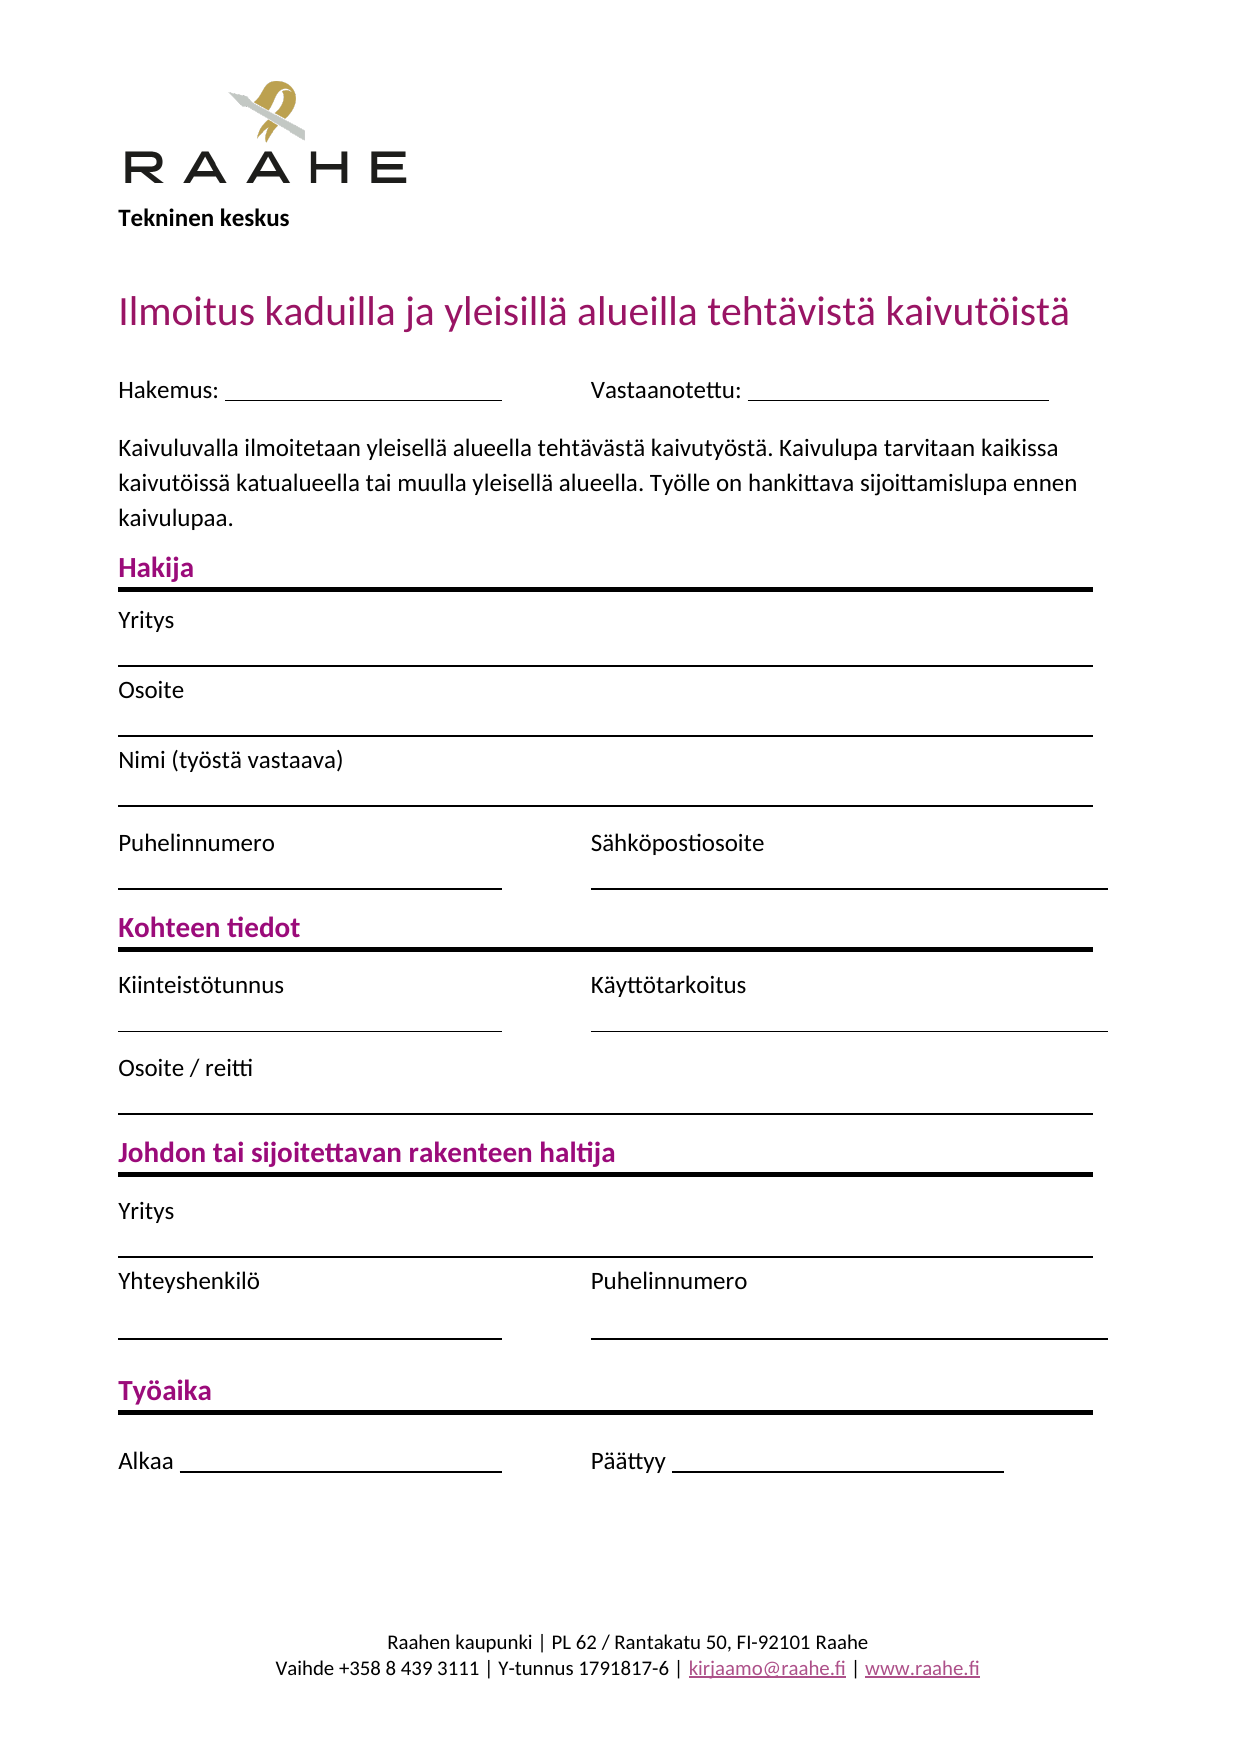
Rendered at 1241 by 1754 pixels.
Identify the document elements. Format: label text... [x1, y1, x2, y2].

text Osoite [118, 674, 1137, 705]
text Alkaa Päättyy [118, 1445, 1137, 1476]
text Kiinteistötunnus Käyttötarkoitus [118, 969, 1137, 1000]
subtitle Kohteen tiedot [118, 909, 1093, 947]
text Nimi (työstä vastaava) [118, 744, 1137, 775]
text Yritys [118, 1195, 1137, 1225]
subtitle Johdon tai sijoitettavan rakenteen haltija [118, 1134, 1093, 1172]
picture [118, 73, 412, 189]
text Yhteyshenkilö Puhelinnumero [118, 1265, 1137, 1295]
subtitle Ilmoitus kaduilla ja yleisillä alueilla tehtävistä kaivutöistä [118, 285, 1137, 336]
text Hakemus: Vastaanotettu: [118, 374, 1137, 404]
subtitle Hakija [118, 549, 1093, 587]
text Puhelinnumero Sähköpostiosoite [118, 827, 1137, 857]
subtitle Työaika [118, 1372, 1093, 1410]
text Tekninen keskus [118, 202, 1137, 233]
text Kaivuluvalla ilmoitetaan yleisellä alueella tehtävästä kaivutyöstä. Kaivulupa tarvitaan kaikissa kaivutöissä katualueella tai muulla yleisellä alueella. Työlle on hankittava sijoittamislupa ennen kaivulupaa. [118, 432, 1137, 532]
text Osoite / reitti [118, 1052, 1137, 1083]
text Yritys [118, 604, 1137, 635]
